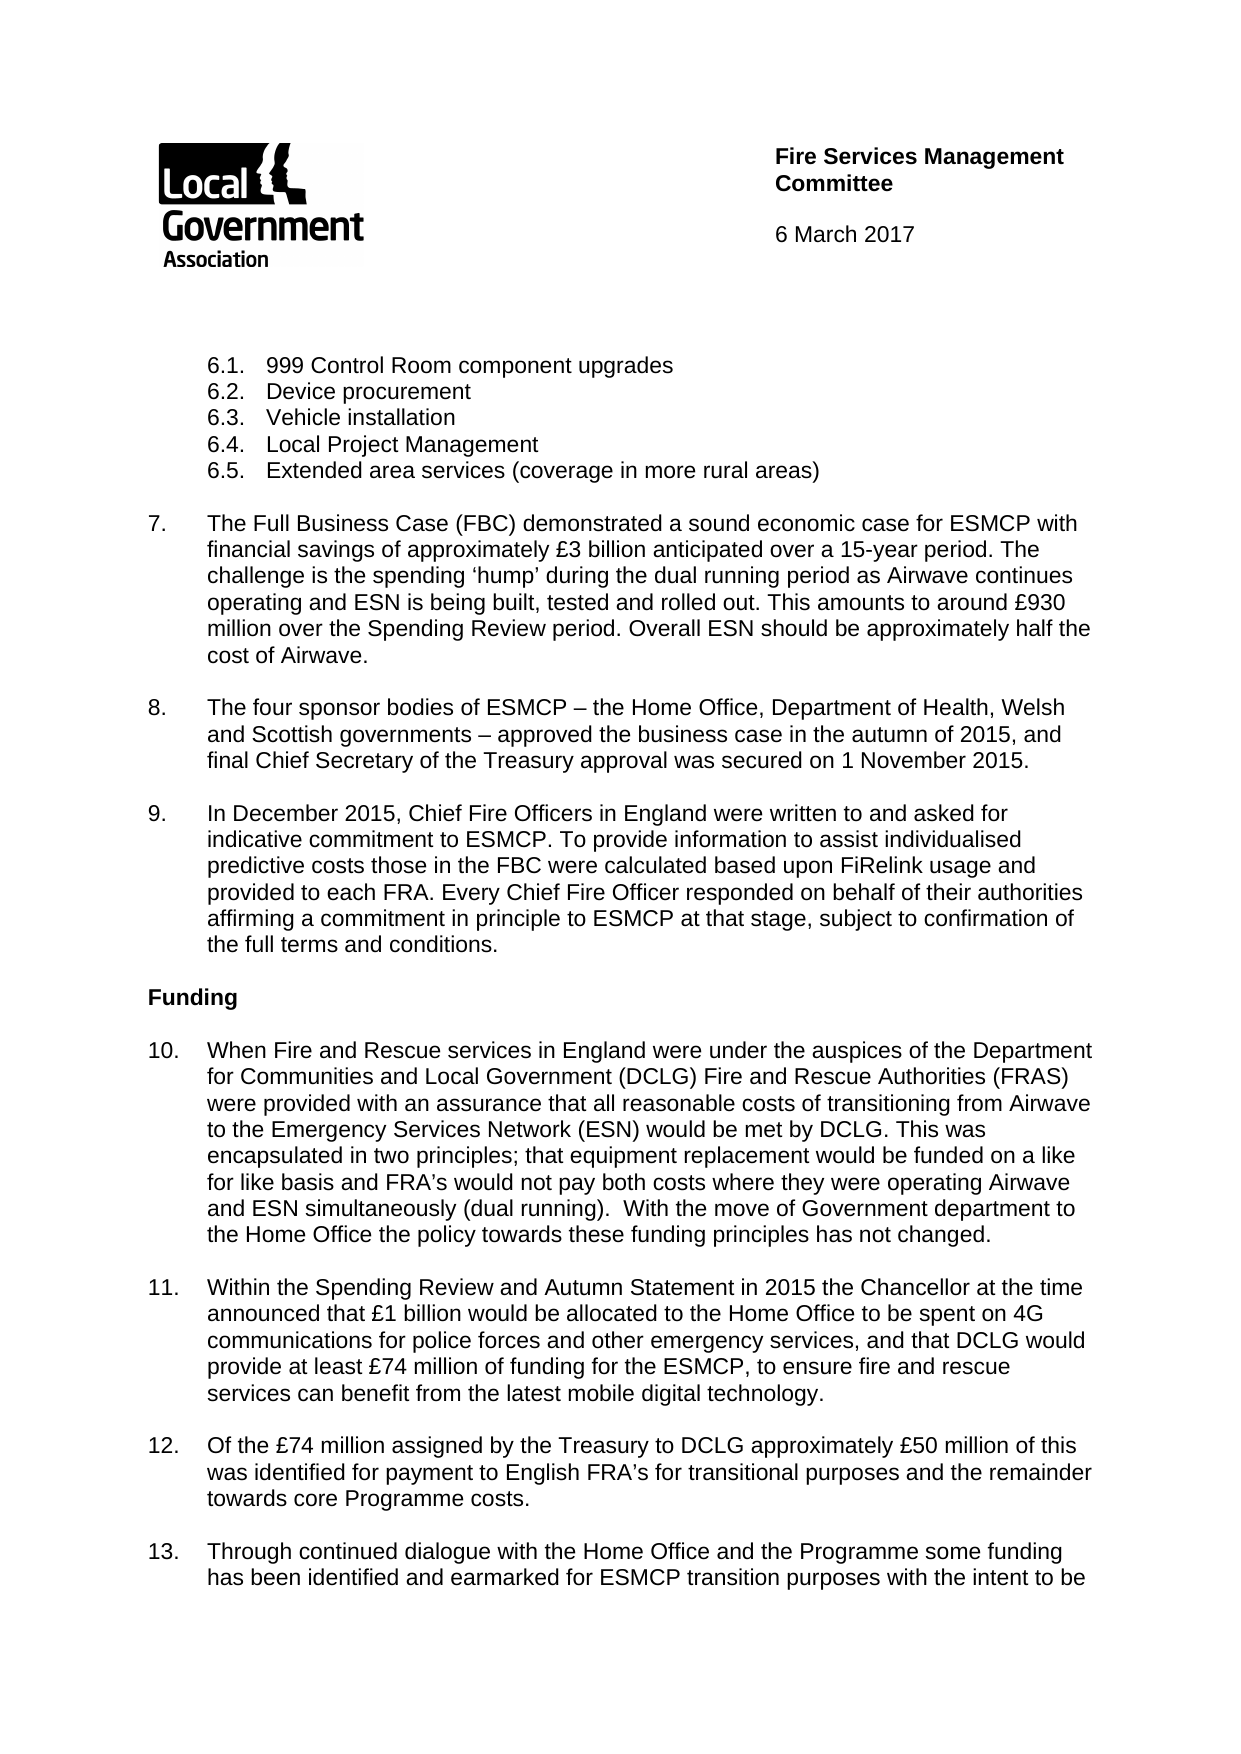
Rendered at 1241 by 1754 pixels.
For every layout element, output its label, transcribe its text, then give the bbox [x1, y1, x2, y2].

picture [158, 143, 364, 267]
list The four sponsor bodies of ESMCP – the Home Office, Department of Health, Welsh and Scottish governments – approved the business case in the autumn of 2015, and final Chief Secretary of the Treasury approval was secured on 1 November 2015. [148, 694, 1092, 773]
list Device procurement [207, 378, 1092, 404]
list Of the £74 million assigned by the Treasury to DCLG approximately £50 million of this was identified for payment to English FRA’s for transitional purposes and the remainder towards core Programme costs. [148, 1432, 1092, 1511]
list Extended area services (coverage in more rural areas) [207, 457, 1092, 483]
list 999 Control Room component upgrades [207, 352, 1092, 378]
list Vehicle installation [207, 404, 1092, 431]
text Funding [148, 984, 1092, 1011]
list Within the Spending Review and Autumn Statement in 2015 the Chancellor at the time announced that £1 billion would be allocated to the Home Office to be spent on 4G communications for police forces and other emergency services, and that DCLG would provide at least £74 million of funding for the ESMCP, to ensure fire and rescue services can benefit from the latest mobile digital technology. [148, 1274, 1092, 1406]
list The Full Business Case (FBC) demonstrated a sound economic case for ESMCP with financial savings of approximately £3 billion anticipated over a 15-year period. The challenge is the spending ‘hump’ during the dual running period as Airwave continues operating and ESN is being built, tested and rolled out. This amounts to around £930 million over the Spending Review period. Overall ESN should be approximately half the cost of Airwave. [148, 510, 1092, 668]
list Local Project Management [207, 431, 1092, 457]
list In December 2015, Chief Fire Officers in England were written to and asked for indicative commitment to ESMCP. To provide information to assist individualised predictive costs those in the FBC were calculated based upon FiRelink usage and provided to each FRA. Every Chief Fire Officer responded on behalf of their authorities affirming a commitment in principle to ESMCP at that stage, subject to confirmation of the full terms and conditions. [148, 800, 1092, 958]
list When Fire and Rescue services in England were under the auspices of the Department for Communities and Local Government (DCLG) Fire and Rescue Authorities (FRAS) were provided with an assurance that all reasonable costs of transitioning from Airwave to the Emergency Services Network (ESN) would be met by DCLG. This was encapsulated in two principles; that equipment replacement would be funded on a like for like basis and FRA’s would not pay both costs where they were operating Airwave and ESN simultaneously (dual running). With the move of Government department to the Home Office the policy towards these funding principles has not changed. [148, 1037, 1092, 1248]
